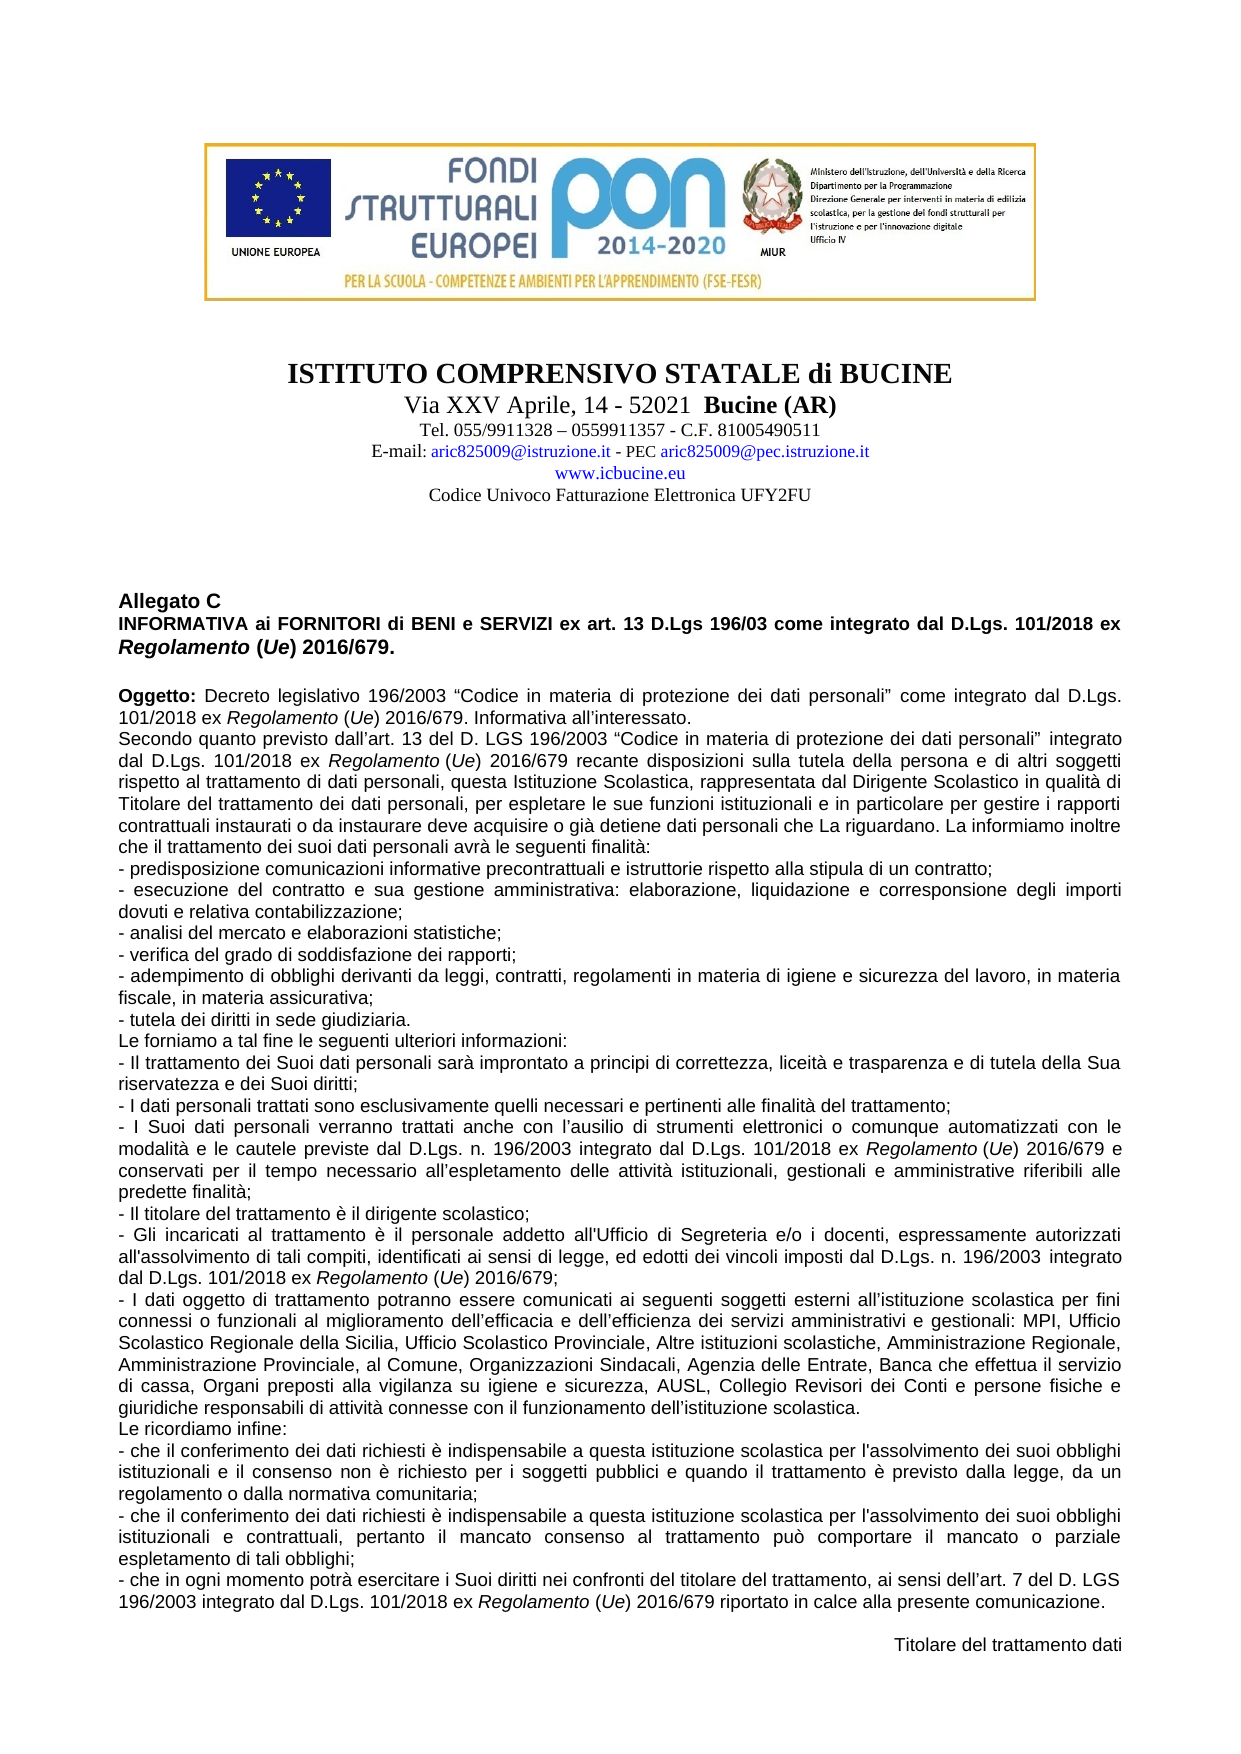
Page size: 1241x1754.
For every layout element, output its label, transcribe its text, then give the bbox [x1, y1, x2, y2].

text Secondo quanto previsto dall’art. 13 del D. LGS 196/2003 “Codice in materia di protezione dei dati personali” integrato dal D.Lgs. 101/2018 ex Regolamento (Ue) 2016/679 recante disposizioni sulla tutela della persona e di altri soggetti rispetto al trattamento di dati personali, questa Istituzione Scolastica, rappresentata dal Dirigente Scolastico in qualità di Titolare del trattamento dei dati personali, per espletare le sue funzioni istituzionali e in particolare per gestire i rapporti contrattuali instaurati o da instaurare deve acquisire o già detiene dati personali che La riguardano. La informiamo inoltre che il trattamento dei suoi dati personali avrà le seguenti finalità: [118, 728, 1122, 857]
text www.icbucine.eu [118, 462, 1122, 483]
text - che il conferimento dei dati richiesti è indispensabile a questa istituzione scolastica per l'assolvimento dei suoi obblighi istituzionali e il consenso non è richiesto per i soggetti pubblici e quando il trattamento è previsto dalla legge, da un regolamento o dalla normativa comunitaria; [118, 1440, 1122, 1504]
text - predisposizione comunicazioni informative precontrattuali e istruttorie rispetto alla stipula di un contratto; [118, 857, 1122, 879]
text - tutela dei diritti in sede giudiziaria. [118, 1008, 1122, 1030]
text - che il conferimento dei dati richiesti è indispensabile a questa istituzione scolastica per l'assolvimento dei suoi obblighi istituzionali e contrattuali, pertanto il mancato consenso al trattamento può comportare il mancato o parziale espletamento di tali obblighi; [118, 1504, 1122, 1569]
text Oggetto: Decreto legislativo 196/2003 “Codice in materia di protezione dei dati personali” come integrato dal D.Lgs. 101/2018 ex Regolamento (Ue) 2016/679. Informativa all’interessato. [118, 685, 1122, 728]
text Le forniamo a tal fine le seguenti ulteriori informazioni: [118, 1030, 1122, 1052]
text - I dati oggetto di trattamento potranno essere comunicati ai seguenti soggetti esterni all’istituzione scolastica per fini connessi o funzionali al miglioramento dell’efficacia e dell’efficienza dei servizi amministrativi e gestionali: MPI, Ufficio Scolastico Regionale della Sicilia, Ufficio Scolastico Provinciale, Altre istituzioni scolastiche, Amministrazione Regionale, Amministrazione Provinciale, al Comune, Organizzazioni Sindacali, Agenzia delle Entrate, Banca che effettua il servizio di cassa, Organi preposti alla vigilanza su igiene e sicurezza, AUSL, Collegio Revisori dei Conti e persone fisiche e giuridiche responsabili di attività connesse con il funzionamento dell’istituzione scolastica. [118, 1289, 1122, 1418]
text - esecuzione del contratto e sua gestione amministrativa: elaborazione, liquidazione e corresponsione degli importi dovuti e relativa contabilizzazione; [118, 879, 1122, 922]
text INFORMATIVA ai FORNITORI di BENI e SERVIZI ex art. 13 D.Lgs 196/03 come integrato dal D.Lgs. 101/2018 ex Regolamento (Ue) 2016/679. [118, 613, 1122, 659]
text Tel. 055/9911328 – 0559911357 - C.F. 81005490511 [118, 419, 1122, 440]
text Le ricordiamo infine: [118, 1418, 1122, 1440]
text - adempimento di obblighi derivanti da leggi, contratti, regolamenti in materia di igiene e sicurezza del lavoro, in materia fiscale, in materia assicurativa; [118, 965, 1122, 1008]
text Via XXV Aprile, 14 - 52021 Bucine (AR) [118, 390, 1122, 419]
text Codice Univoco Fatturazione Elettronica UFY2FU [118, 483, 1122, 505]
text ISTITUTO COMPRENSIVO STATALE di BUCINE [118, 357, 1122, 390]
text Allegato C [118, 589, 1122, 613]
text - I Suoi dati personali verranno trattati anche con l’ausilio di strumenti elettronici o comunque automatizzati con le modalità e le cautele previste dal D.Lgs. n. 196/2003 integrato dal D.Lgs. 101/2018 ex Regolamento (Ue) 2016/679 e conservati per il tempo necessario all’espletamento delle attività istituzionali, gestionali e amministrative riferibili alle predette finalità; [118, 1116, 1122, 1202]
text - I dati personali trattati sono esclusivamente quelli necessari e pertinenti alle finalità del trattamento; [118, 1095, 1122, 1116]
text E-mail: aric825009@istruzione.it - PEC aric825009@pec.istruzione.it [118, 440, 1122, 462]
text - Il titolare del trattamento è il dirigente scolastico; [118, 1202, 1122, 1224]
picture [204, 143, 1036, 301]
text - che in ogni momento potrà esercitare i Suoi diritti nei confronti del titolare del trattamento, ai sensi dell’art. 7 del D. LGS 196/2003 integrato dal D.Lgs. 101/2018 ex Regolamento (Ue) 2016/679 riportato in calce alla presente comunicazione. [118, 1569, 1122, 1612]
text - verifica del grado di soddisfazione dei rapporti; [118, 944, 1122, 965]
text - Il trattamento dei Suoi dati personali sarà improntato a principi di correttezza, liceità e trasparenza e di tutela della Sua riservatezza e dei Suoi diritti; [118, 1052, 1122, 1095]
text Titolare del trattamento dati [118, 1634, 1122, 1655]
text - Gli incaricati al trattamento è il personale addetto all'Ufficio di Segreteria e/o i docenti, espressamente autorizzati all'assolvimento di tali compiti, identificati ai sensi di legge, ed edotti dei vincoli imposti dal D.Lgs. n. 196/2003 integrato dal D.Lgs. 101/2018 ex Regolamento (Ue) 2016/679; [118, 1224, 1122, 1289]
text - analisi del mercato e elaborazioni statistiche; [118, 922, 1122, 944]
